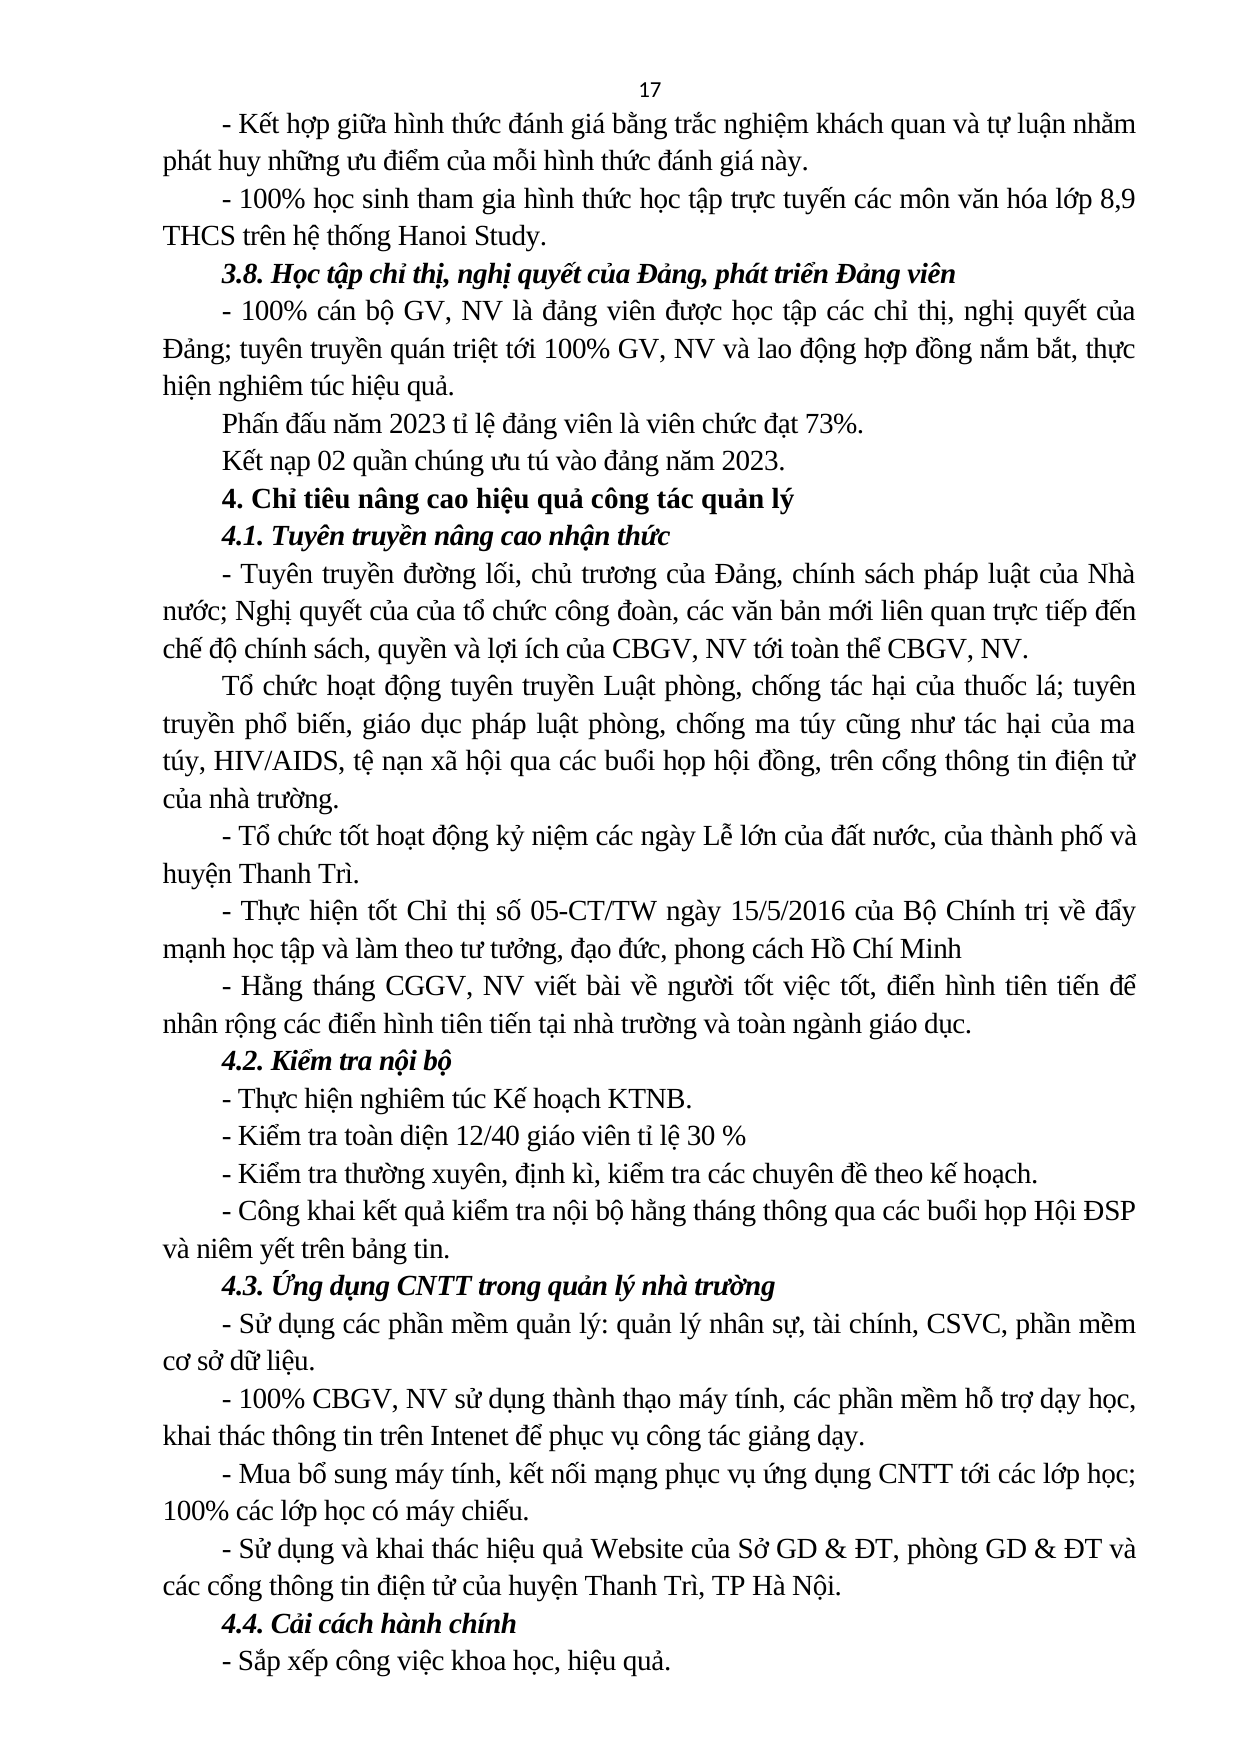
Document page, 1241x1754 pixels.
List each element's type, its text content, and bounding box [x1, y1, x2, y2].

text - 100% học sinh tham gia hình thức học tập trực tuyến các môn văn hóa lớp 8,9 THCS trên hệ thống Hanoi Study. [162, 178, 1137, 253]
text 4.3. Ứng dụng CNTT trong quản lý nhà trường [162, 1266, 1137, 1303]
text Phấn đấu năm 2023 tỉ lệ đảng viên là viên chức đạt 73%. [162, 403, 1137, 441]
text - Mua bổ sung máy tính, kết nối mạng phục vụ ứng dụng CNTT tới các lớp học; 100% các lớp học có máy chiếu. [162, 1453, 1137, 1528]
text - Công khai kết quả kiểm tra nội bộ hằng tháng thông qua các buổi họp Hội ĐSP và niêm yết trên bảng tin. [162, 1191, 1137, 1266]
text Tổ chức hoạt động tuyên truyền Luật phòng, chống tác hại của thuốc lá; tuyên truyền phổ biến, giáo dục pháp luật phòng, chống ma túy cũng như tác hại của ma túy, HIV/AIDS, tệ nạn xã hội qua các buổi họp hội đồng, trên cổng thông tin điện tử của nhà trường. [162, 758, 1137, 816]
text 4.4. Cải cách hành chính [162, 1603, 1137, 1641]
text - 100% CBGV, NV sử dụng thành thạo máy tính, các phần mềm hỗ trợ dạy học, khai thác thông tin trên Intenet để phục vụ công tác giảng dạy. [162, 1378, 1137, 1453]
text - Sử dụng và khai thác hiệu quả Website của Sở GD & ĐT, phòng GD & ĐT và các cổng thông tin điện tử của huyện Thanh Trì, TP Hà Nội. [162, 1528, 1137, 1603]
text - Hằng tháng CGGV, NV viết bài về người tốt việc tốt, điển hình tiên tiến để nhân rộng các điển hình tiên tiến tại nhà trường và toàn ngành giáo dục. [162, 966, 1137, 1041]
text - Sử dụng các phần mềm quản lý: quản lý nhân sự, tài chính, CSVC, phần mềm cơ sở dữ liệu. [162, 1303, 1137, 1378]
text 4.1. Tuyên truyền nâng cao nhận thức [162, 516, 1137, 553]
text Kết nạp 02 quần chúng ưu tú vào đảng năm 2023. [162, 441, 1137, 478]
text - Kiểm tra thường xuyên, định kì, kiểm tra các chuyên đề theo kế hoạch. [162, 1153, 1137, 1191]
text - Tổ chức tốt hoạt động kỷ niệm các ngày Lễ lớn của đất nước, của thành phố và huyện Thanh Trì. [162, 816, 1137, 891]
text Tổ chức hoạt động tuyên truyền Luật phòng, chống tác hại của thuốc lá; tuyên truyền phổ biến, giáo dục pháp luật phòng, chống ma túy cũng như tác hại của ma túy, HIV/AIDS, tệ nạn xã hội qua các buổi họp hội đồng, trên cổng thông tin điện tử của nhà trường. [162, 666, 1137, 720]
text - Tuyên truyền đường lối, chủ trương của Đảng, chính sách pháp luật của Nhà nước; Nghị quyết của của tổ chức công đoàn, các văn bản mới liên quan trực tiếp đến chế độ chính sách, quyền và lợi ích của CBGV, NV tới toàn thể CBGV, NV. [162, 553, 1137, 666]
text - 100% cán bộ GV, NV là đảng viên được học tập các chỉ thị, nghị quyết của Đảng; tuyên truyền quán triệt tới 100% GV, NV và lao động hợp đồng nắm bắt, thực hiện nghiêm túc hiệu quả. [162, 291, 1137, 403]
text 4.2. Kiểm tra nội bộ [162, 1041, 1137, 1078]
text Tổ chức hoạt động tuyên truyền Luật phòng, chống tác hại của thuốc lá; tuyên truyền phổ biến, giáo dục pháp luật phòng, chống ma túy cũng như tác hại của ma túy, HIV/AIDS, tệ nạn xã hội qua các buổi họp hội đồng, trên cổng thông tin điện tử của nhà trường. [162, 721, 1137, 757]
text - Thực hiện nghiêm túc Kế hoạch KTNB. [162, 1078, 1137, 1116]
text - Kết hợp giữa hình thức đánh giá bằng trắc nghiệm khách quan và tự luận nhằm phát huy những ưu điểm của mỗi hình thức đánh giá này. [162, 103, 1137, 178]
text - Sắp xếp công việc khoa học, hiệu quả. [162, 1641, 1137, 1678]
text 4. Chỉ tiêu nâng cao hiệu quả công tác quản lý [162, 478, 1137, 516]
text 3.8. Học tập chỉ thị, nghị quyết của Đảng, phát triển Đảng viên [162, 253, 1137, 291]
text - Thực hiện tốt Chỉ thị số 05-CT/TW ngày 15/5/2016 của Bộ Chính trị về đẩy mạnh học tập và làm theo tư tưởng, đạo đức, phong cách Hồ Chí Minh [162, 891, 1137, 966]
text - Kiểm tra toàn diện 12/40 giáo viên tỉ lệ 30 % [162, 1116, 1137, 1153]
